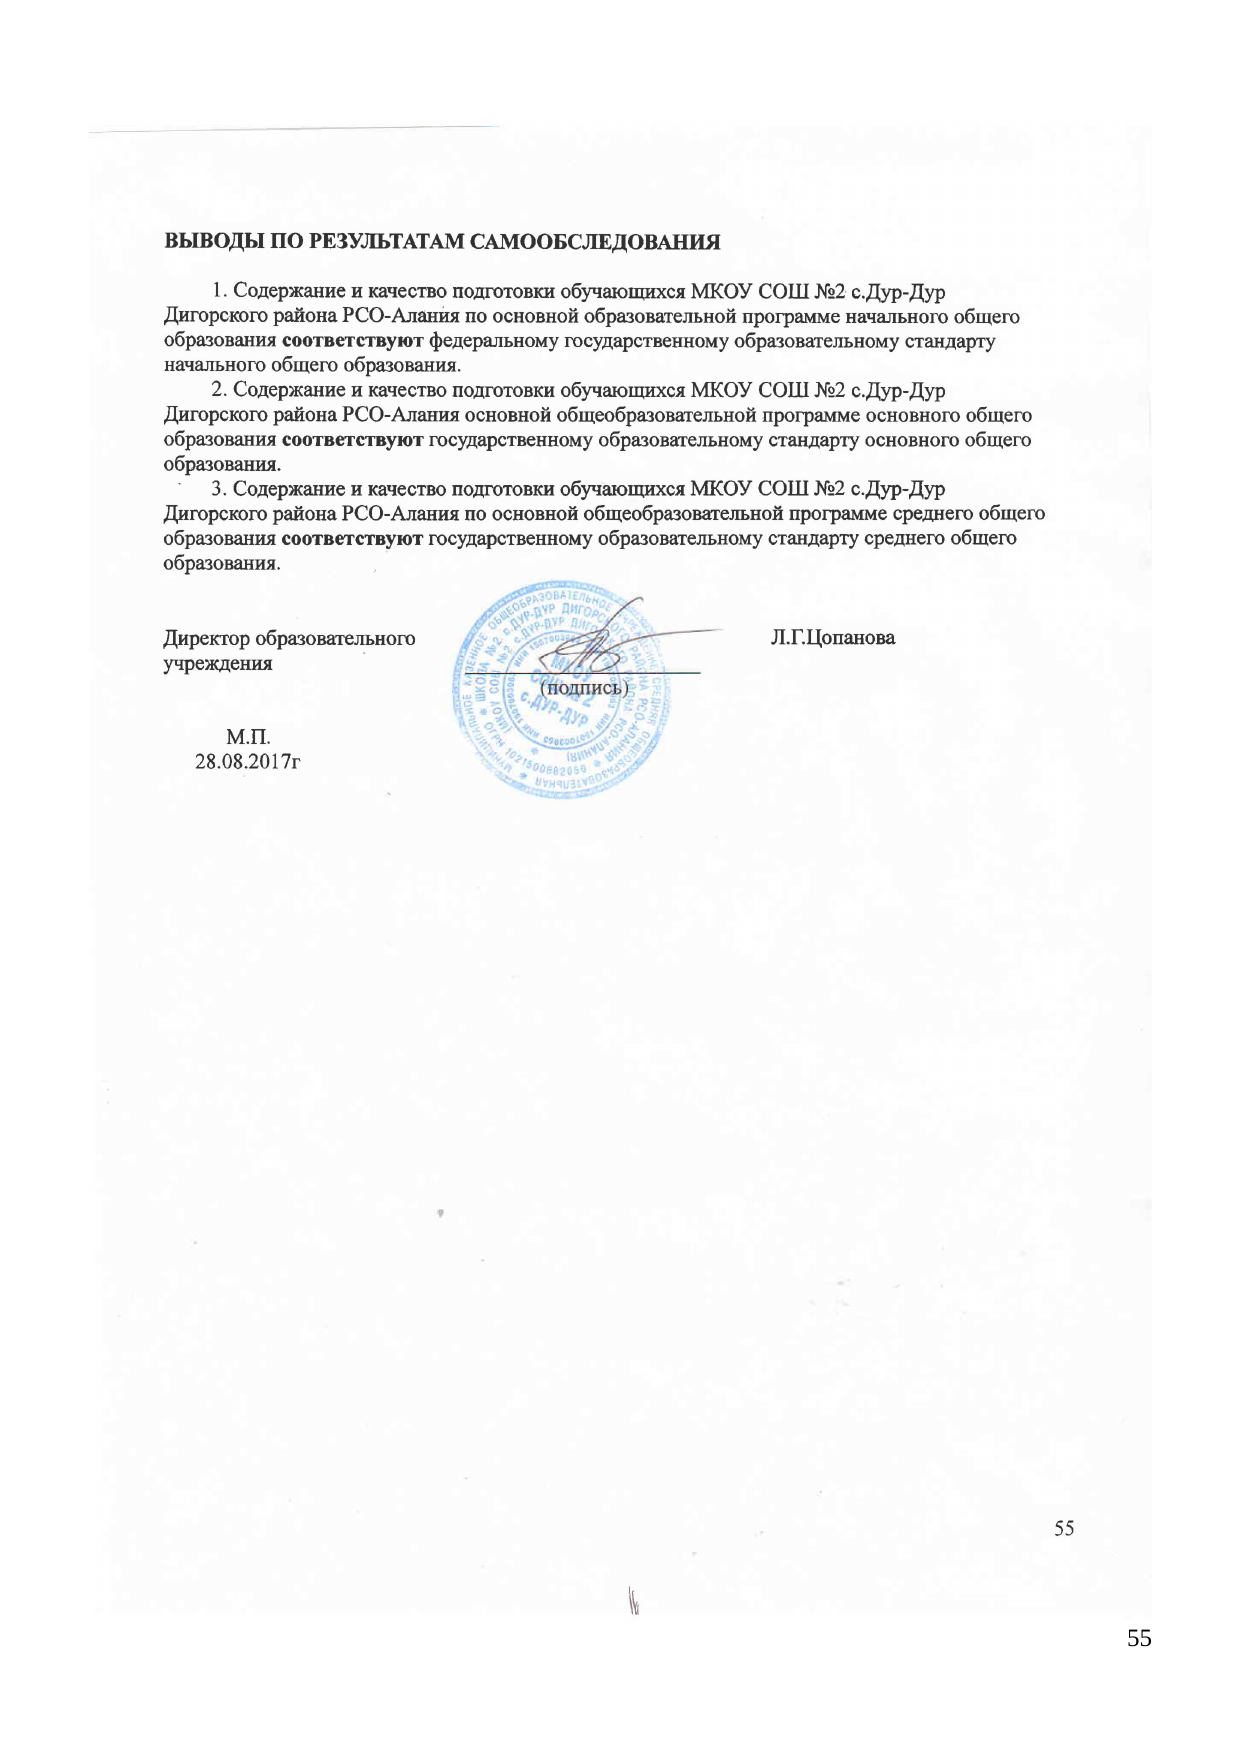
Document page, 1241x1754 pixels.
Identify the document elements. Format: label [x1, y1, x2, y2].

picture [88, 118, 1152, 1622]
